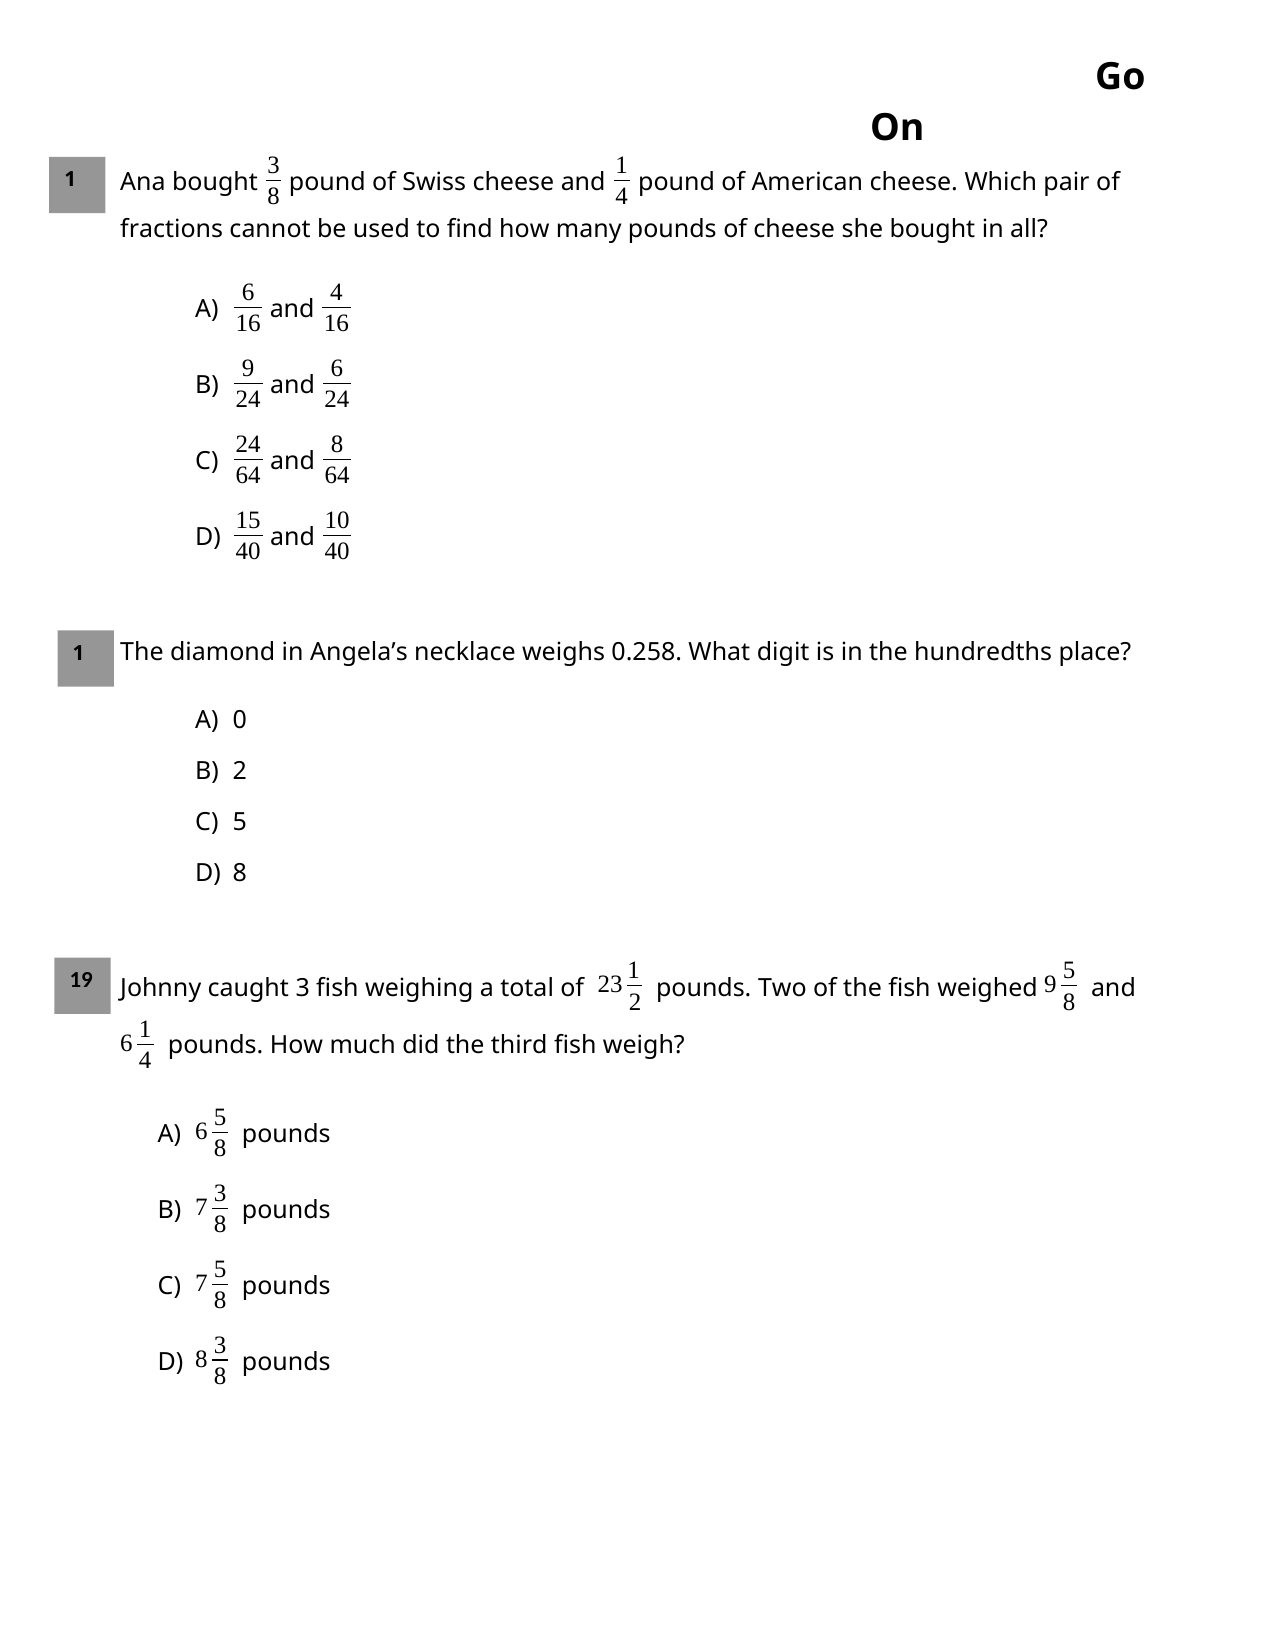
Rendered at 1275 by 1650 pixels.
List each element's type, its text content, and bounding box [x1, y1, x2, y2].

text Ana bought pound of Swiss cheese and pound of American cheese. Which pair of fractions cannot be used to find how many pounds of cheese she bought in all? [120, 152, 1170, 244]
list and [195, 431, 1170, 489]
list pounds [157, 1103, 1170, 1162]
list 0 [195, 702, 1170, 736]
text Johnny caught 3 fish weighing a total of pounds. Two of the fish weighed and pounds. How much did the third fish weigh? [120, 957, 1170, 1075]
list 5 [195, 804, 1170, 838]
list pounds [157, 1179, 1170, 1238]
list pounds [157, 1255, 1170, 1314]
list and [195, 279, 1170, 338]
list 8 [195, 855, 1170, 889]
list and [195, 354, 1170, 413]
list and [195, 506, 1170, 565]
list pounds [157, 1331, 1170, 1390]
text The diamond in Angela’s necklace weighs 0.258. What digit is in the hundredths place? [120, 633, 1170, 667]
list 2 [195, 753, 1170, 787]
text Go On [870, 49, 1170, 152]
